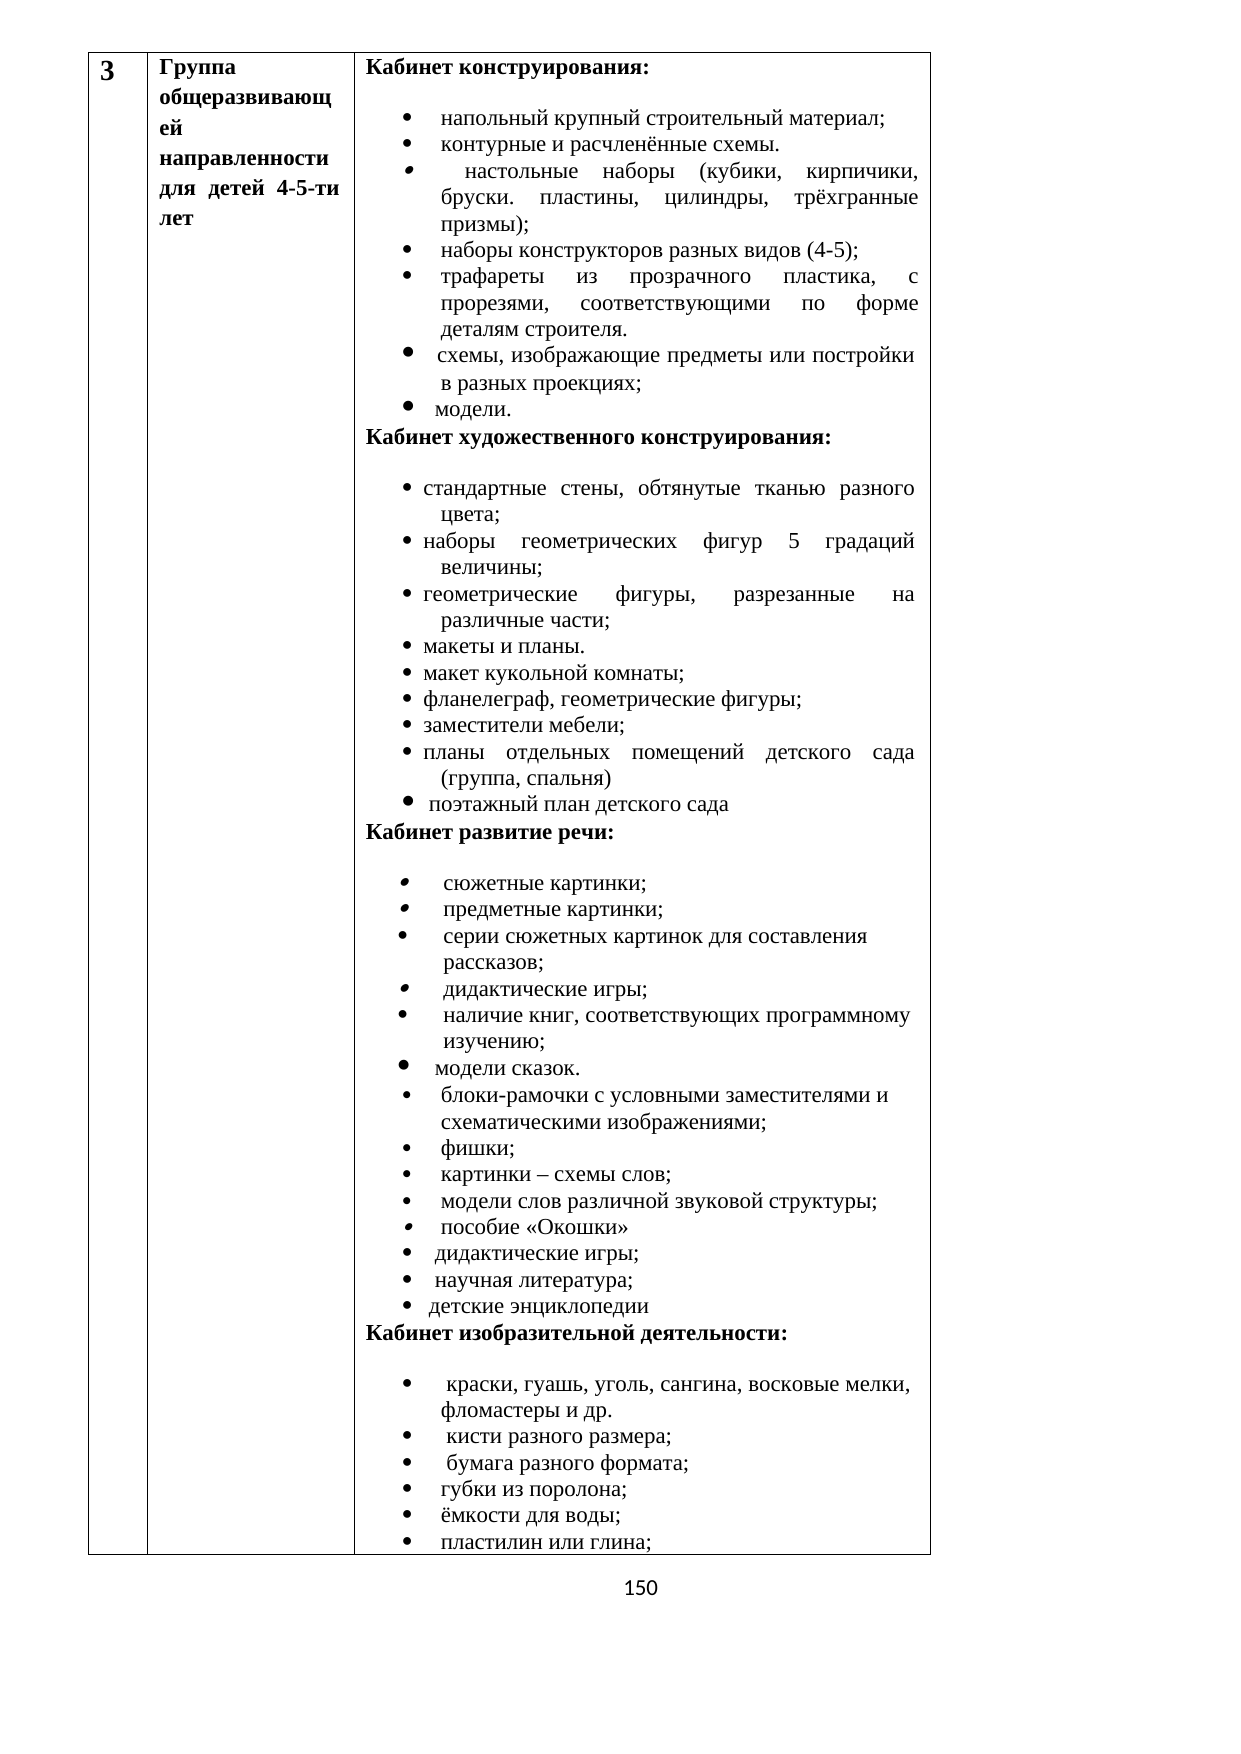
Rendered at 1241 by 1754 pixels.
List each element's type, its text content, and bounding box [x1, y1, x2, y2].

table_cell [148, 53, 354, 1554]
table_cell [355, 53, 930, 1554]
table_cell 3 [89, 53, 147, 1554]
